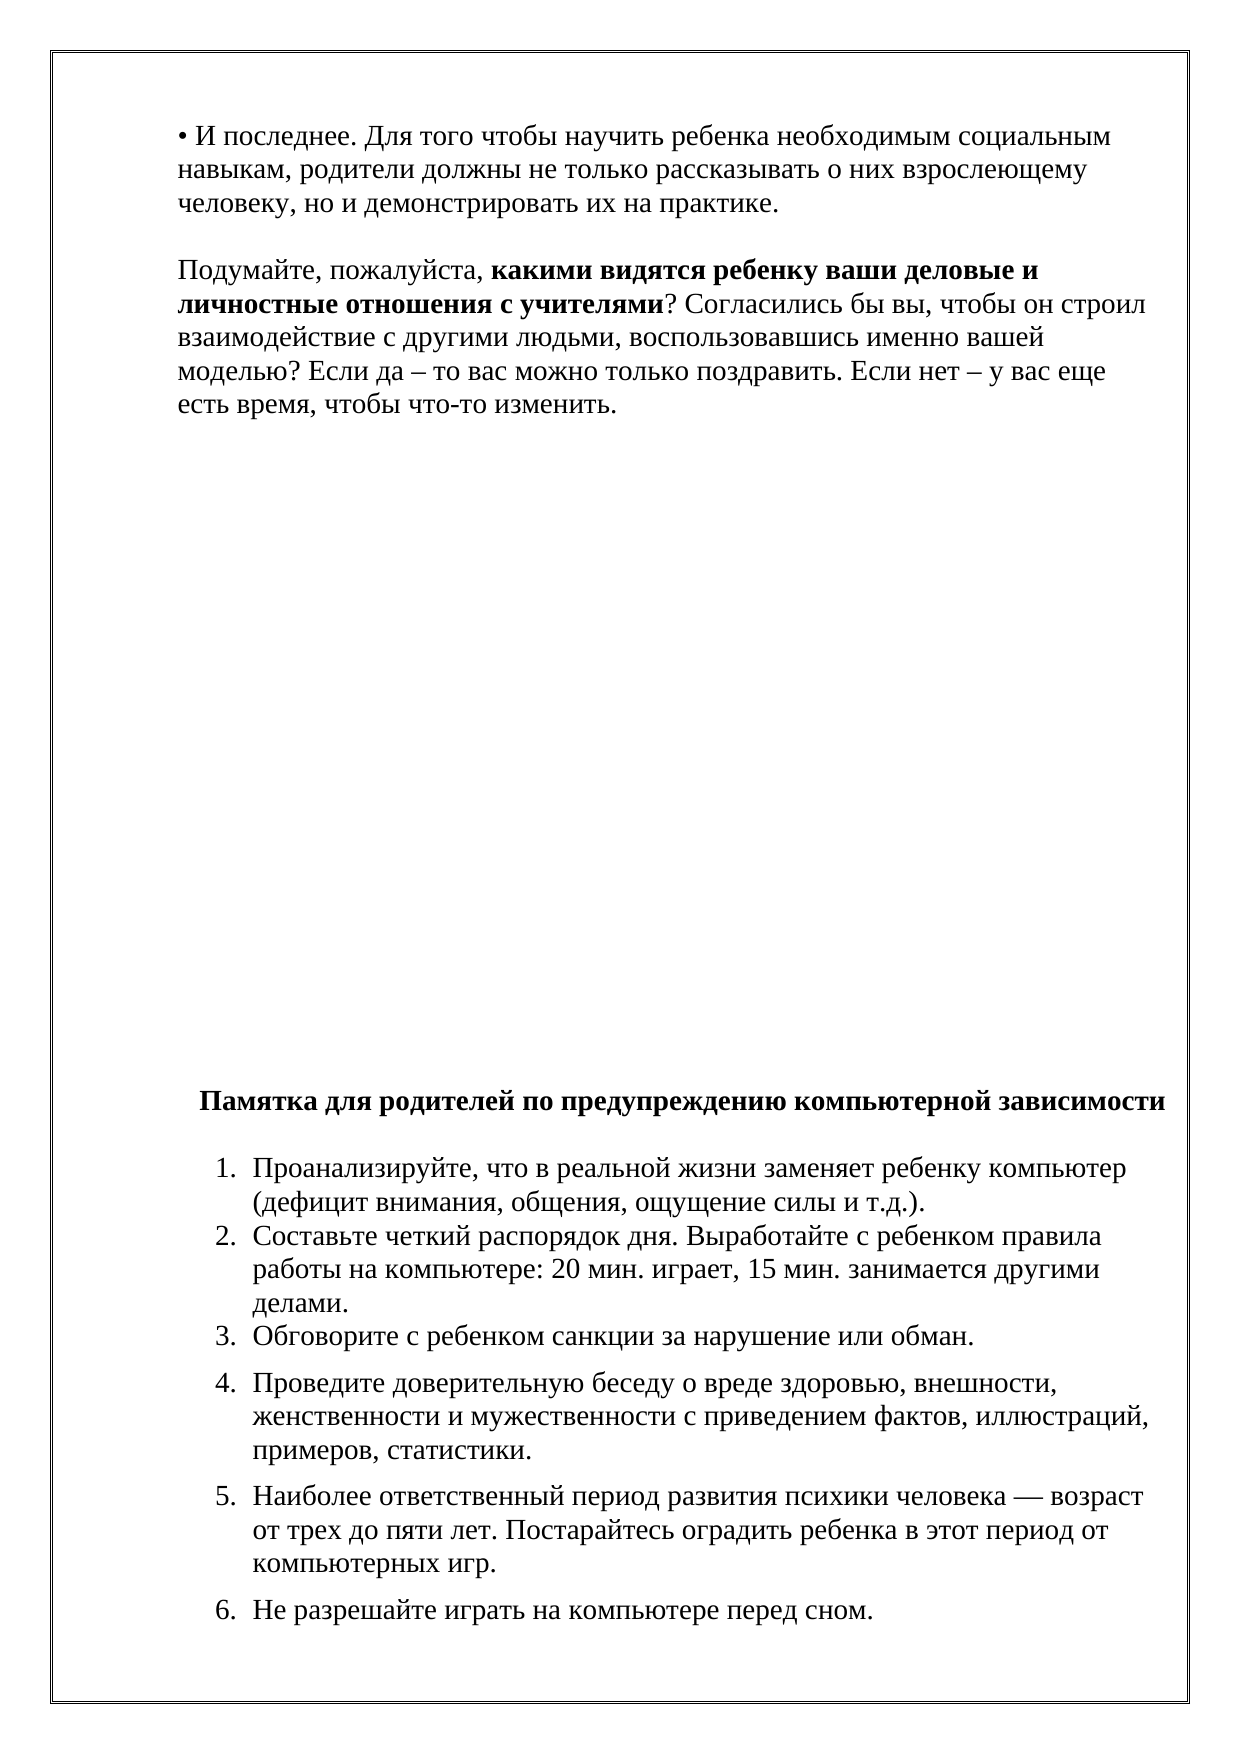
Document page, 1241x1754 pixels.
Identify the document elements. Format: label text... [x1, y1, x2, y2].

list Составьте четкий распорядок дня. Выработайте с ребенком правила работы на компьютере: 20 мин. играет, 15 мин. занимается другими делами. [215, 1218, 1152, 1318]
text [177, 118, 1152, 420]
list Не разрешайте играть на компьютере перед сном. [215, 1592, 1152, 1626]
list Проведите доверительную беседу о вреде здоровью, внешности, женственности и мужественности с приведением фактов, иллюстраций, примеров, статистики. [215, 1365, 1152, 1465]
list Проанализируйте, что в реальной жизни заменяет ребенку компьютер (дефицит внимания, общения, ощущение силы и т.д.). [215, 1151, 1152, 1218]
list Наиболее ответственный период развития психики человека — возраст от трех до пяти лет. Постарайтесь оградить ребенка в этот период от компьютерных игр. [215, 1478, 1152, 1579]
list Обговорите с ребенком санкции за нарушение или обман. [215, 1318, 1152, 1352]
table_header Памятка для родителей по предупреждению компьютерной зависимости [174, 849, 1187, 1117]
